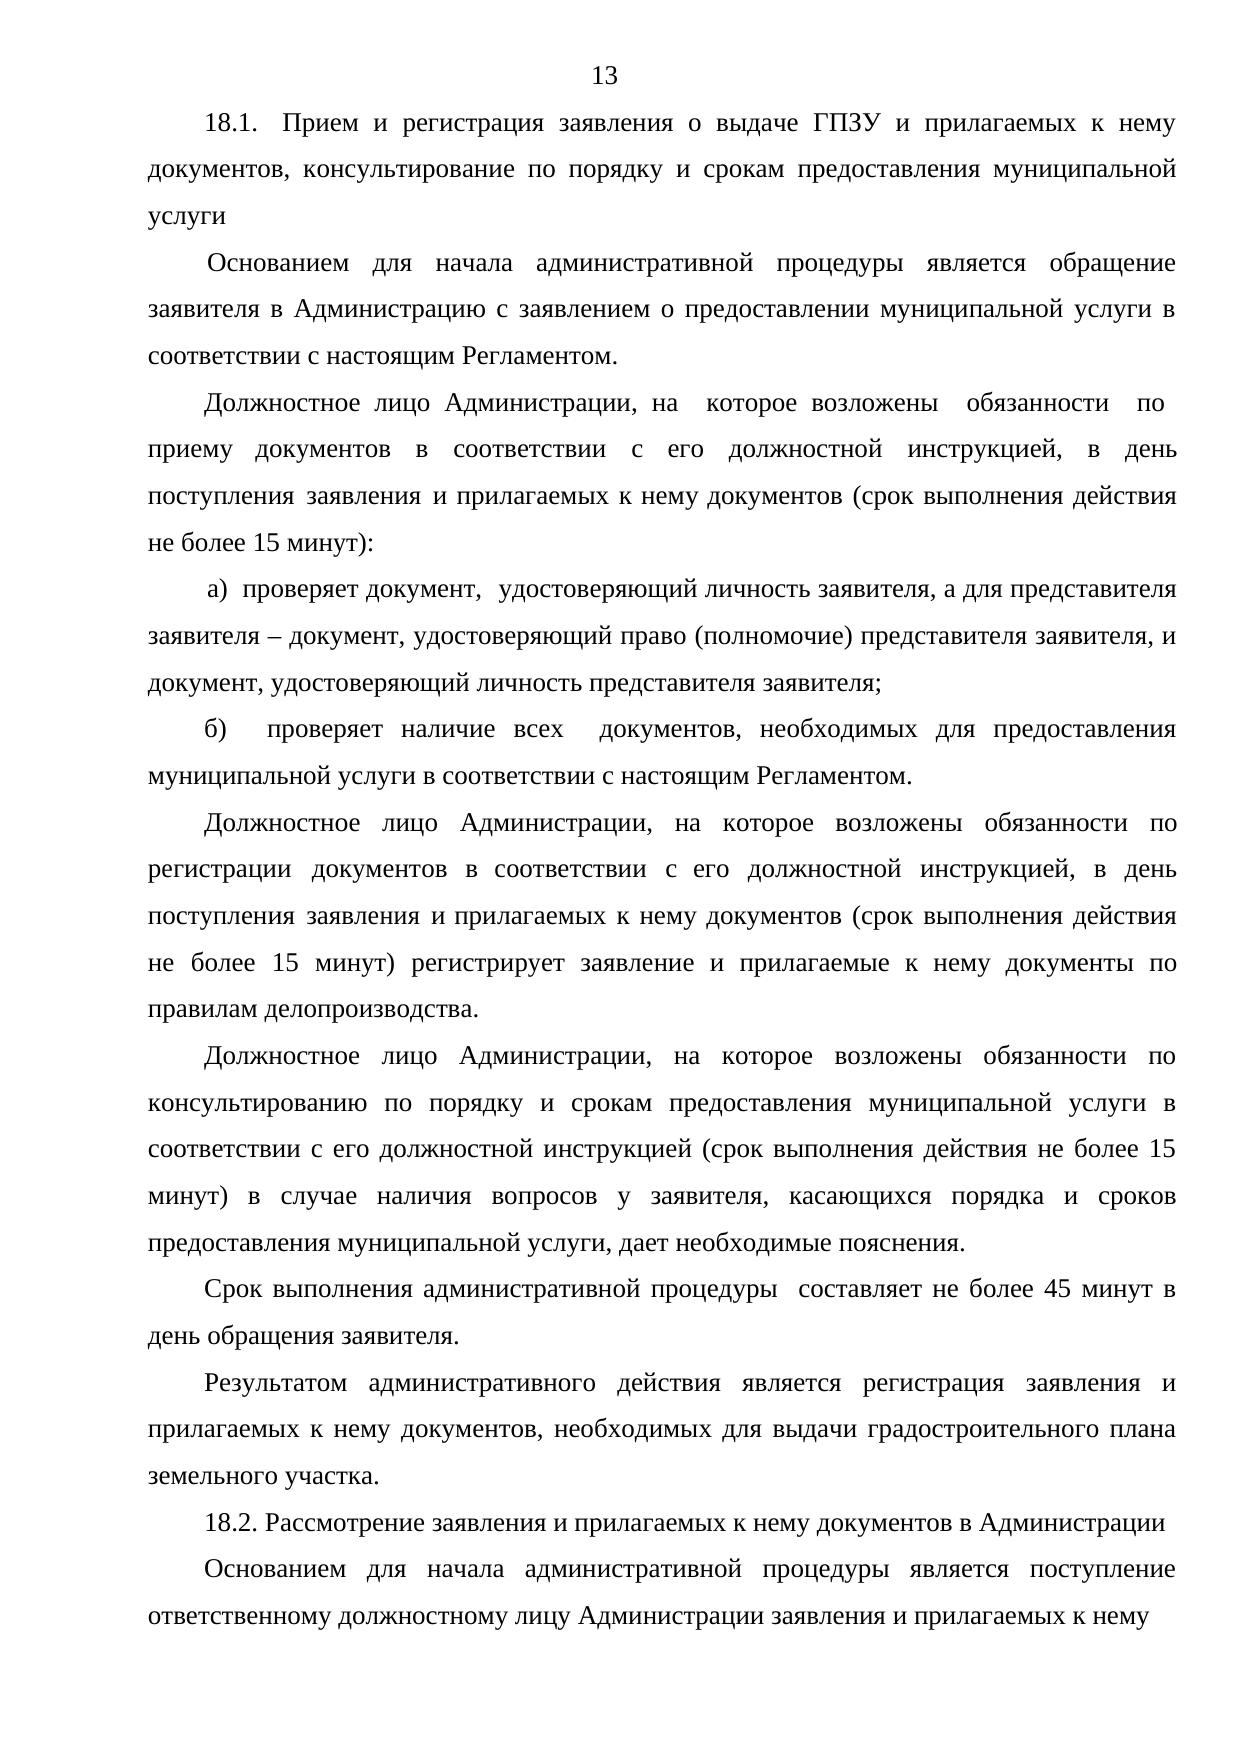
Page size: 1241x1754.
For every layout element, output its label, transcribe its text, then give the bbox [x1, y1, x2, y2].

text а) проверяет документ, удостоверяющий личность заявителя, а для представителя заявителя – документ, удостоверяющий право (полномочие) представителя заявителя, и документ, удостоверяющий личность представителя заявителя; [148, 572, 1177, 697]
text 18.2. Рассмотрение заявления и прилагаемых к нему документов в Администрации [148, 1506, 1177, 1537]
text Должностное лицо Администрации, на которое возложены обязанности по [148, 386, 1177, 417]
text Срок выполнения административной процедуры составляет не более 45 минут в день обращения заявителя. [148, 1272, 1177, 1350]
text приему документов в соответствии с его должностной инструкцией, в день поступления заявления и прилагаемых к нему документов (срок выполнения действия не более 15 минут): [148, 432, 1177, 557]
text 18.1. Прием и регистрация заявления о выдаче ГПЗУ и прилагаемых к нему документов, консультирование по порядку и срокам предоставления муниципальной услуги [148, 106, 1177, 230]
text Основанием для начала административной процедуры является поступление ответственному должностному лицу Администрации заявления и прилагаемых к нему [148, 1552, 1177, 1630]
text Основанием для начала административной процедуры является обращение заявителя в Администрацию с заявлением о предоставлении муниципальной услуги в соответствии с настоящим Регламентом. [148, 246, 1177, 370]
text Должностное лицо Администрации, на которое возложены обязанности по регистрации документов в соответствии с его должностной инструкцией, в день [148, 806, 1177, 883]
text Результатом административного действия является регистрация заявления и прилагаемых к нему документов, необходимых для выдачи градостроительного плана земельного участка. [148, 1366, 1177, 1490]
text Должностное лицо Администрации, на которое возложены обязанности по консультированию по порядку и срокам предоставления муниципальной услуги в соответствии с его должностной инструкцией (срок выполнения действия не более 15 минут) в случае наличия вопросов у заявителя, касающихся порядка и сроков предоставления муниципальной услуги, дает необходимые пояснения. [148, 1039, 1177, 1257]
text б) проверяет наличие всех документов, необходимых для предоставления муниципальной услуги в соответствии с настоящим Регламентом. [148, 712, 1177, 790]
text поступления заявления и прилагаемых к нему документов (срок выполнения действия не более 15 минут) регистрирует заявление и прилагаемые к нему документы по правилам делопроизводства. [148, 899, 1177, 1023]
text 13 [148, 59, 1177, 90]
